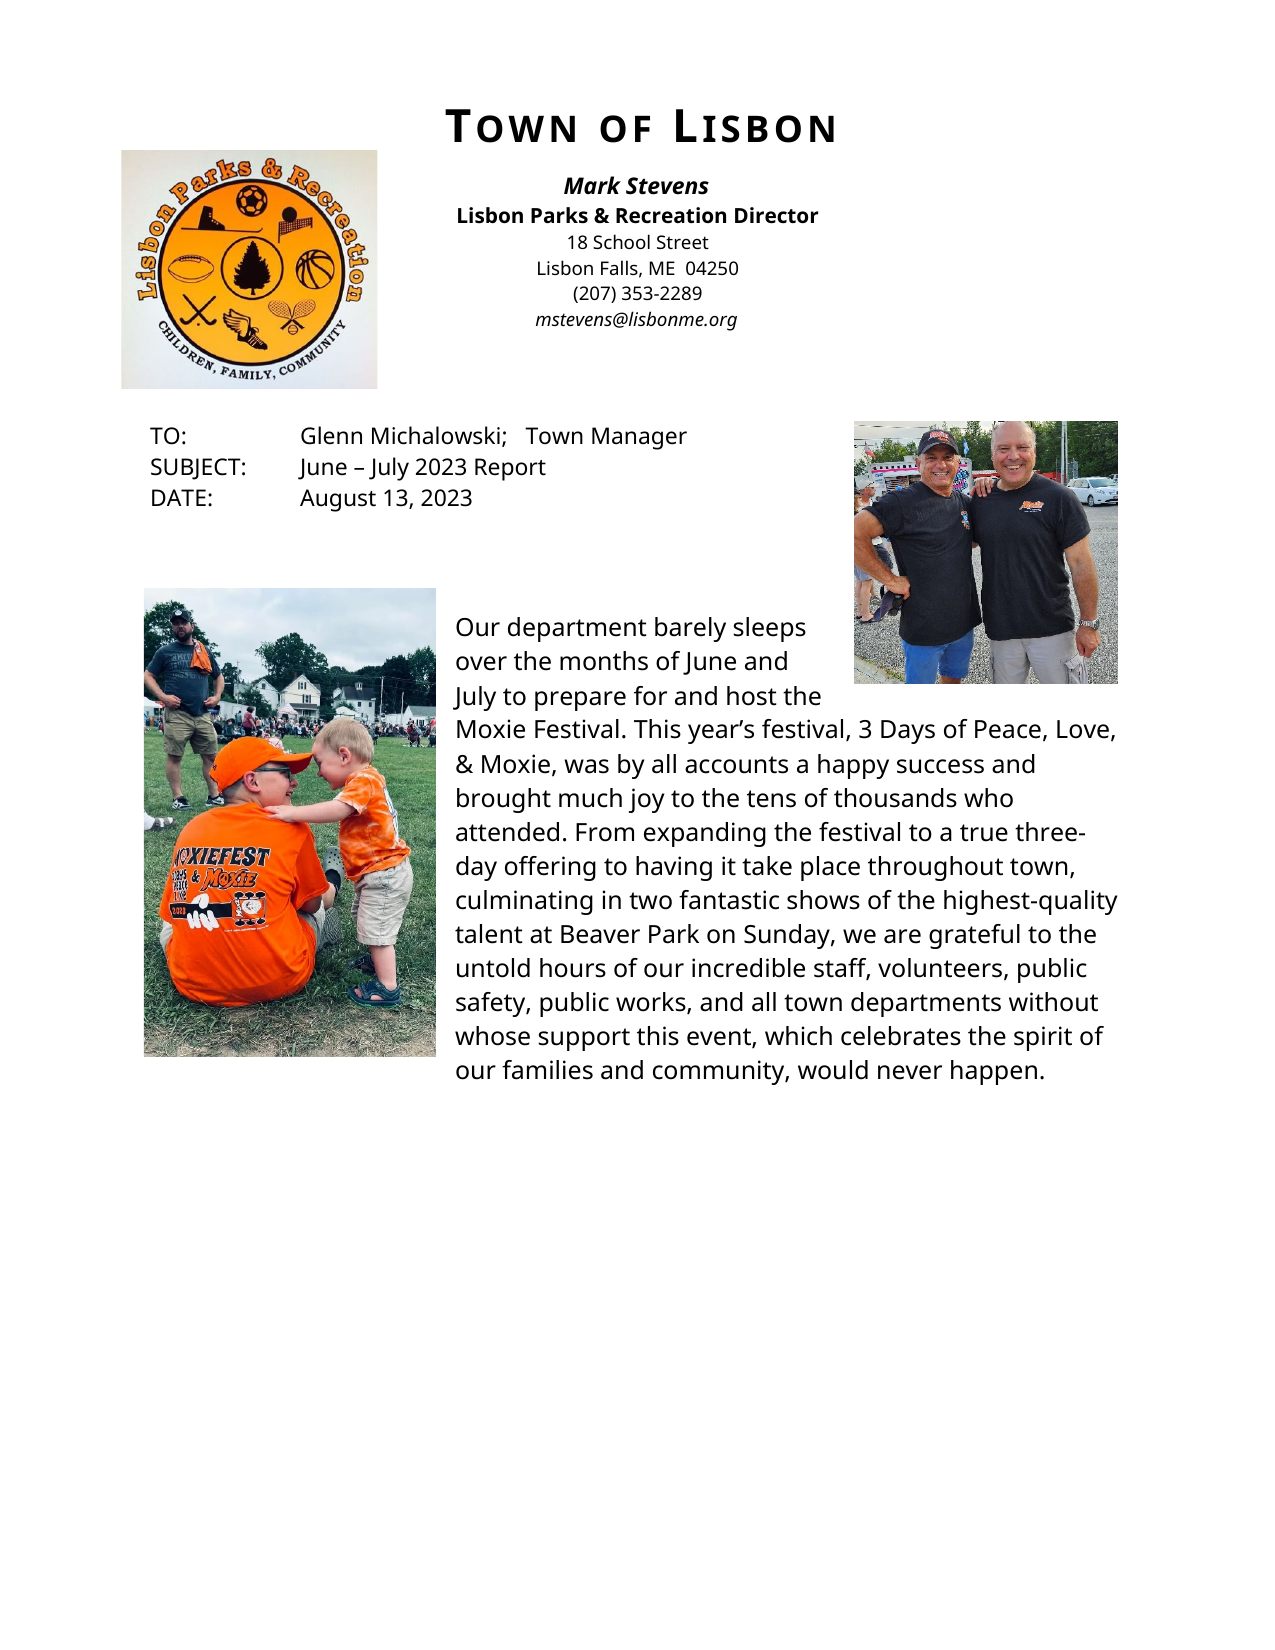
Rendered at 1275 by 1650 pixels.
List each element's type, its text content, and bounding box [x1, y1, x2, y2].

picture [854, 421, 1118, 684]
picture [142, 588, 436, 1054]
text Mark Stevens [347, 169, 928, 201]
text Town of Lisbon [346, 94, 935, 156]
text DATE: August 13, 2023 [150, 482, 854, 513]
text mstevens@lisbonme.org [347, 306, 928, 331]
text Lisbon Parks & Recreation Director [347, 201, 928, 229]
picture [121, 150, 378, 388]
text (207) 353-2289 [347, 280, 928, 306]
text TO: Glenn Michalowski; Town Manager [150, 420, 1125, 451]
text SUBJECT: June – July 2023 Report [150, 451, 854, 482]
text 18 School Street [347, 229, 928, 255]
